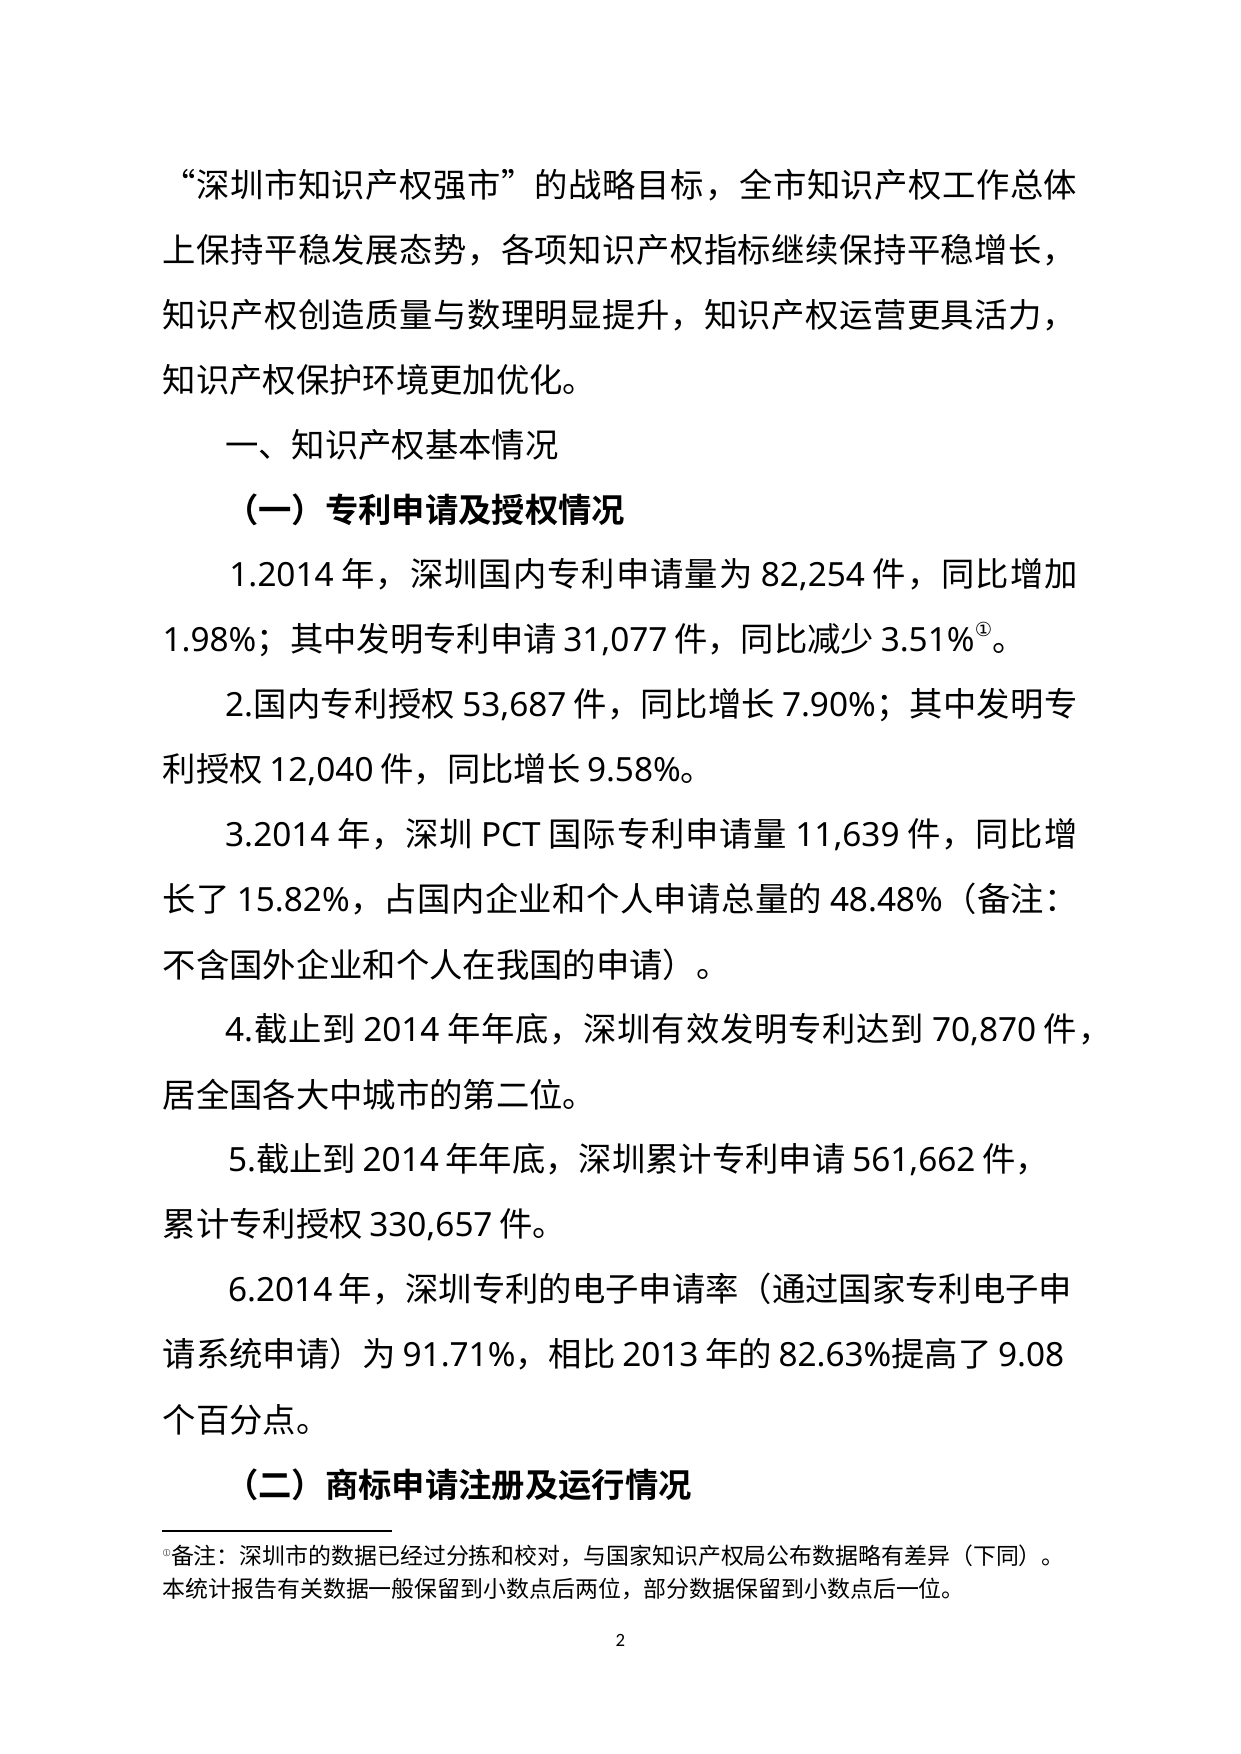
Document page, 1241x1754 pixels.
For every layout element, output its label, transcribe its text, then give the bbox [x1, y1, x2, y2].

text 6.2014年，深圳专利的电子申请率（通过国家专利电子申请系统申请）为91.71%，相比2013年的82.63%提高了9.08个百分点。 [162, 1255, 1076, 1450]
text 2.国内专利授权53,687件，同比增长7.90%；其中发明专利授权12,040件，同比增长9.58%。 [162, 670, 1078, 800]
text （二）商标申请注册及运行情况 [162, 1450, 1078, 1515]
text 4.截止到2014年年底，深圳有效发明专利达到70,870件，居全国各大中城市的第二位。 [162, 995, 1078, 1125]
text 一、知识产权基本情况 [162, 410, 1078, 475]
text 3.2014年，深圳PCT国际专利申请量11,639件，同比增长了15.82%，占国内企业和个人申请总量的48.48%（备注：不含国外企业和个人在我国的申请）。 [162, 800, 1078, 995]
text 5.截止到2014年年底，深圳累计专利申请561,662件，累计专利授权330,657件。 [162, 1125, 1076, 1255]
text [162, 150, 1078, 410]
text 1.2014年，深圳国内专利申请量为82,254件，同比增加1.98%；其中发明专利申请31,077件，同比减少3.51%。 [162, 540, 1078, 670]
text （一）专利申请及授权情况 [162, 475, 1078, 540]
